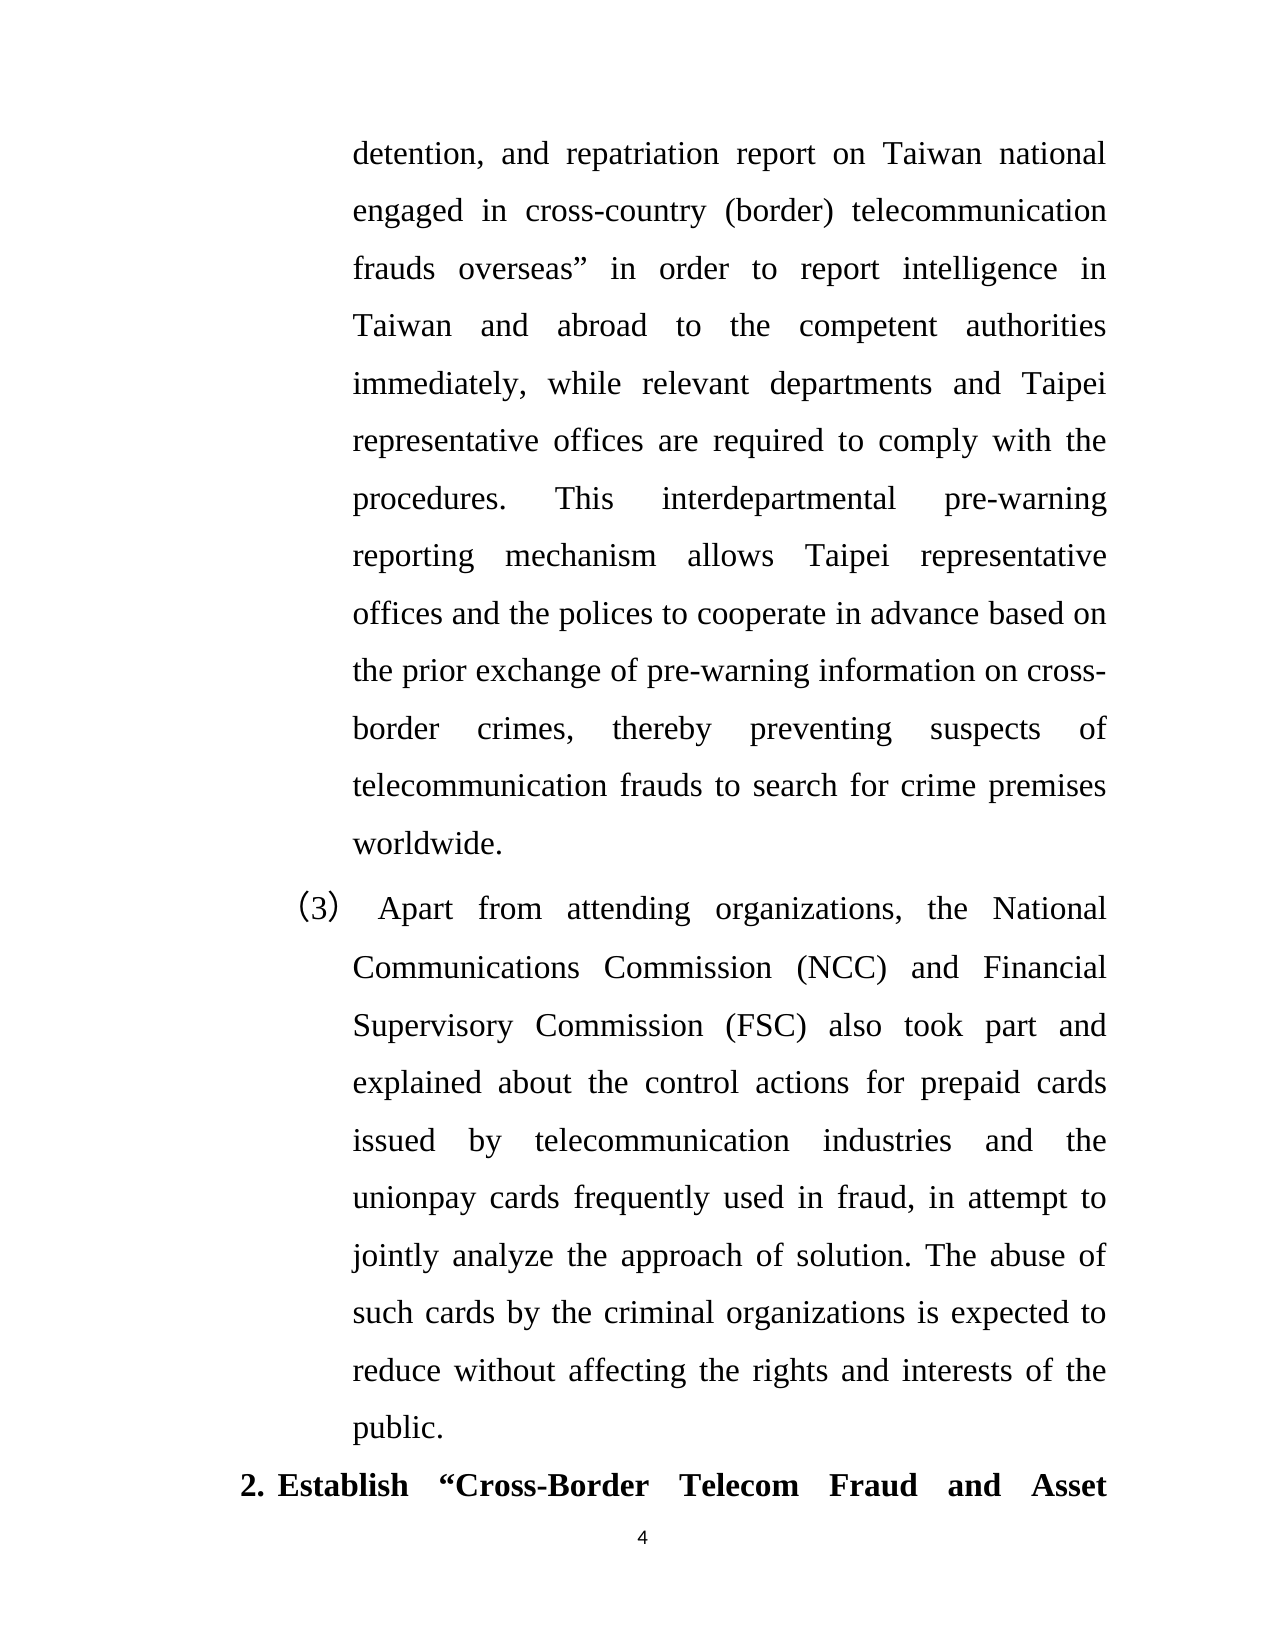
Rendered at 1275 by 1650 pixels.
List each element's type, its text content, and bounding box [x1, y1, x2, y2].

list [240, 1465, 1107, 1504]
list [277, 133, 1107, 861]
list Apart from attending organizations, the National Communications Commission (NCC) and Financial Supervisory Commission (FSC) also took part and explained about the control actions for prepaid cards issued by telecommunication industries and the unionpay cards frequently used in fraud, in attempt to jointly analyze the approach of solution. The abuse of such cards by the criminal organizations is expected to reduce without affecting the rights and interests of the public. [277, 880, 1107, 1446]
